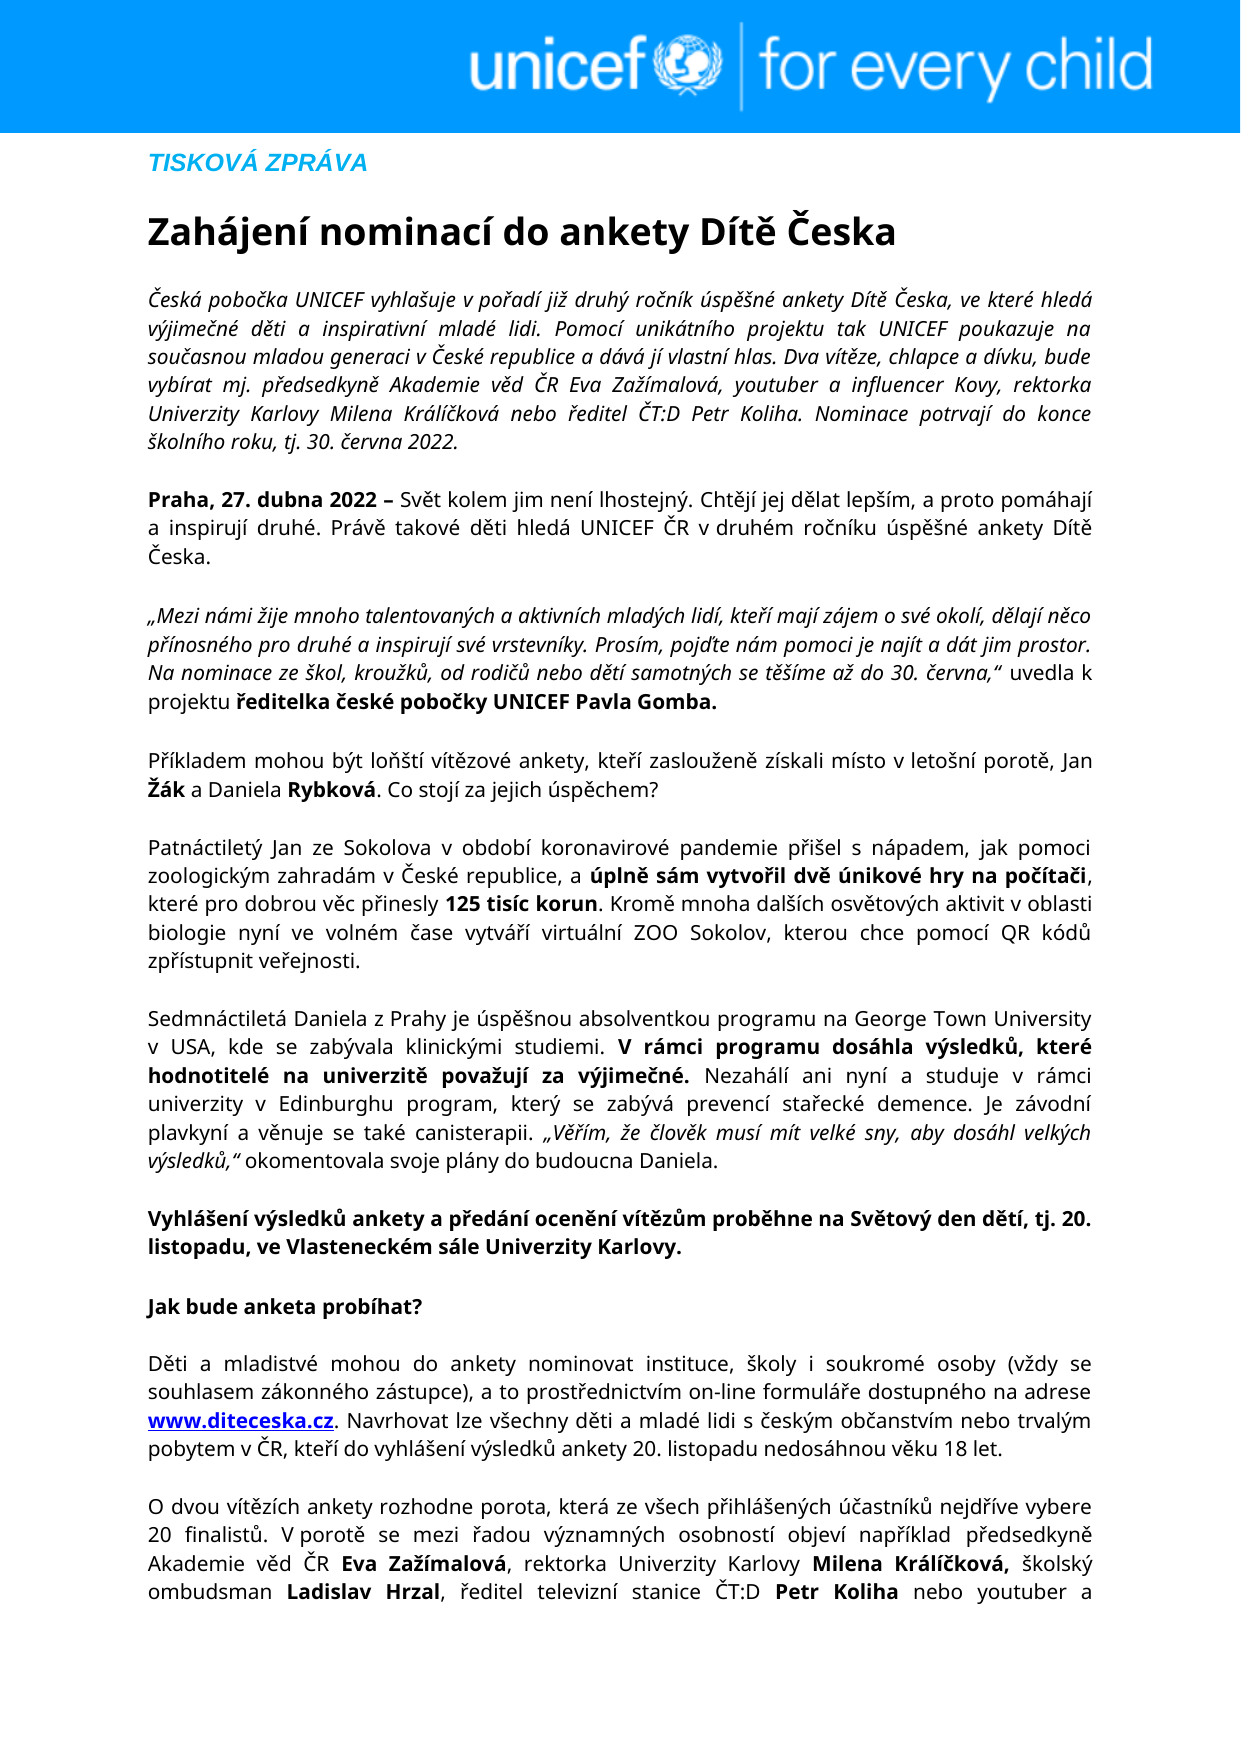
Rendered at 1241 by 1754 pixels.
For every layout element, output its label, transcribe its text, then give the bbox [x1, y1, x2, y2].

text Vyhlášení výsledků ankety a předání ocenění vítězům proběhne na Světový den dětí, tj. 20. listopadu, ve Vlasteneckém sále Univerzity Karlovy. [148, 1204, 1093, 1261]
text Jak bude anketa probíhat? [148, 1292, 1093, 1320]
text Děti a mladistvé mohou do ankety nominovat instituce, školy i soukromé osoby (vždy se souhlasem zákonného zástupce), a to prostřednictvím on-line formuláře dostupného na adrese www.diteceska.cz. Navrhovat lze všechny děti a mladé lidi s českým občanstvím nebo trvalým pobytem v ČR, kteří do vyhlášení výsledků ankety 20. listopadu nedosáhnou věku 18 let. [148, 1349, 1093, 1463]
text Patnáctiletý Jan ze Sokolova v období koronavirové pandemie přišel s nápadem, jak pomoci zoologickým zahradám v České republice, a úplně sám vytvořil dvě únikové hry na počítači, které pro dobrou věc přinesly 125 tisíc korun. Kromě mnoha dalších osvětových aktivit v oblasti biologie nyní ve volném čase vytváří virtuální ZOO Sokolov, kterou chce pomocí QR kódů zpřístupnit veřejnosti. [148, 833, 1093, 975]
text Praha, 27. dubna 2022 – Svět kolem jim není lhostejný. Chtějí jej dělat lepším, a proto pomáhají a inspirují druhé. Právě takové děti hledá UNICEF ČR v druhém ročníku úspěšné ankety Dítě Česka. [148, 485, 1093, 570]
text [148, 1492, 1093, 1606]
text Česká pobočka UNICEF vyhlašuje v pořadí již druhý ročník úspěšné ankety Dítě Česka, ve které hledá výjimečné děti a inspirativní mladé lidi. Pomocí unikátního projektu tak UNICEF poukazuje na současnou mladou generaci v České republice a dává jí vlastní hlas. Dva vítěze, chlapce a dívku, bude vybírat mj. předsedkyně Akademie věd ČR Eva Zažímalová, youtuber a influencer Kovy, rektorka Univerzity Karlovy Milena Králíčková nebo ředitel ČT:D Petr Koliha. Nominace potrvají do konce školního roku, tj. 30. června 2022. [148, 285, 1093, 456]
text Příkladem mohou být loňští vítězové ankety, kteří zaslouženě získali místo v letošní porotě, Jan Žák a Daniela Rybková. Co stojí za jejich úspěchem? [148, 747, 1093, 803]
text Zahájení nominací do ankety Dítě Česka [148, 205, 1093, 256]
text „Mezi námi žije mnoho talentovaných a aktivních mladých lidí, kteří mají zájem o své okolí, dělají něco přínosného pro druhé a inspirují své vrstevníky. Prosím, pojďte nám pomoci je najít a dát jim prostor. Na nominace ze škol, kroužků, od rodičů nebo dětí samotných se těšíme až do 30. června,“ uvedla k projektu ředitelka české pobočky UNICEF Pavla Gomba. [148, 602, 1093, 715]
text Sedmnáctiletá Daniela z Prahy je úspěšnou absolventkou programu na George Town University v USA, kde se zabývala klinickými studiemi. V rámci programu dosáhla výsledků, které hodnotitelé na univerzitě považují za výjimečné. Nezahálí ani nyní a studuje v rámci univerzity v Edinburghu program, který se zabývá prevencí stařecké demence. Je závodní plavkyní a věnuje se také canisterapii. „Věřím, že člověk musí mít velké sny, aby dosáhl velkých výsledků,“ okomentovala svoje plány do budoucna Daniela. [148, 1004, 1093, 1175]
text TISKOVÁ ZPRÁVA [148, 148, 1093, 176]
picture [0, 0, 1241, 133]
